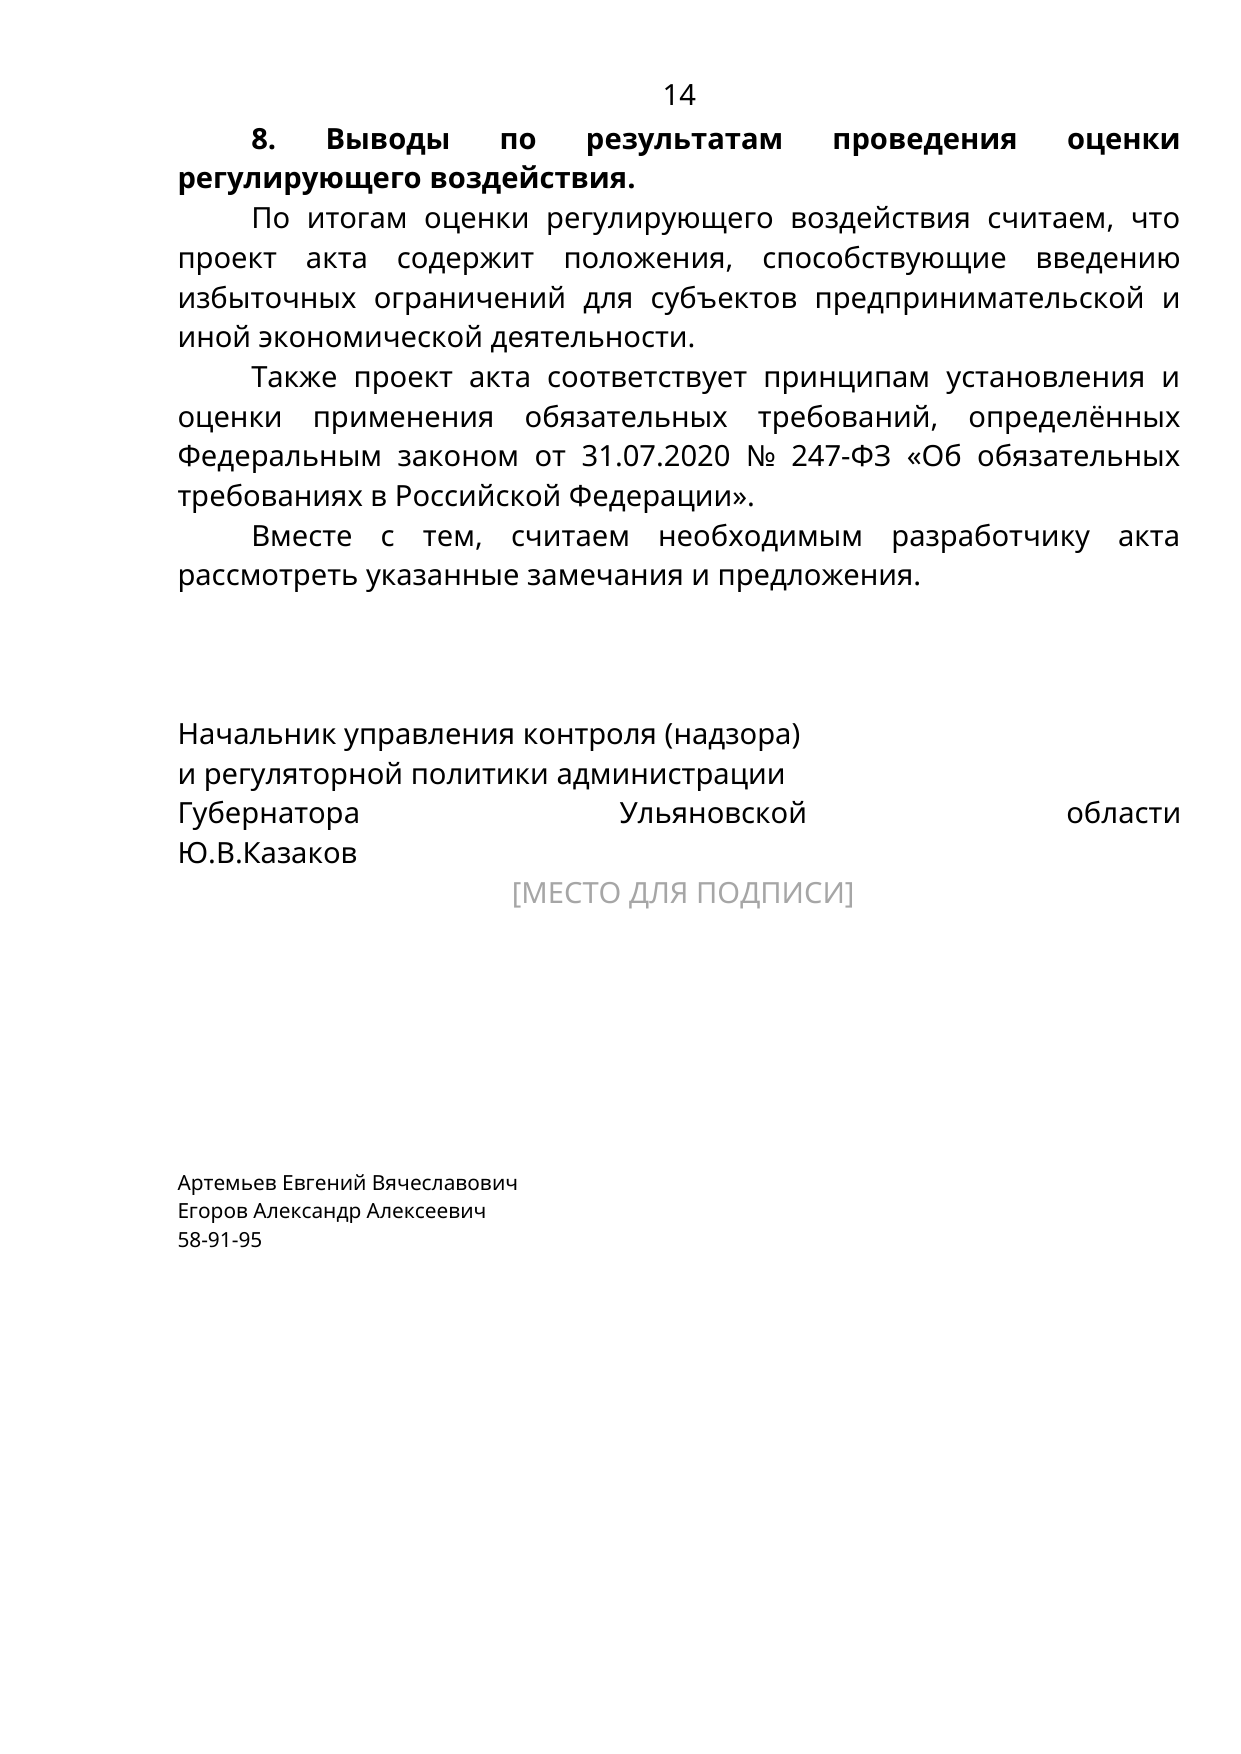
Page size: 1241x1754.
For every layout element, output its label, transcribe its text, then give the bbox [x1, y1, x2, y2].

text Начальник управления контроля (надзора) [177, 713, 1181, 753]
text Губернатора Ульяновской области Ю.В.Казаков [177, 793, 1181, 872]
text 58-91-95 [177, 1225, 1181, 1253]
text 8. Выводы по результатам проведения оценки регулирующего воздействия. [177, 118, 1181, 197]
text Также проект акта соответствует принципам установления и оценки применения обязательных требований, определённых Федеральным законом от 31.07.2020 № 247-ФЗ «Об обязательных требованиях в Российской Федерации». [177, 356, 1181, 515]
text и регуляторной политики администрации [177, 753, 1181, 793]
text Артемьев Евгений Вячеславович [177, 1168, 1181, 1196]
text По итогам оценки регулирующего воздействия считаем, что проект акта содержит положения, способствующие введению избыточных ограничений для субъектов предпринимательской и иной экономической деятельности. [177, 197, 1181, 356]
text [МЕСТО ДЛЯ ПОДПИСИ] [177, 872, 1181, 912]
text Вместе с тем, считаем необходимым разработчику акта рассмотреть указанные замечания и предложения. [177, 515, 1181, 594]
text Егоров Александр Алексеевич [177, 1196, 1181, 1225]
